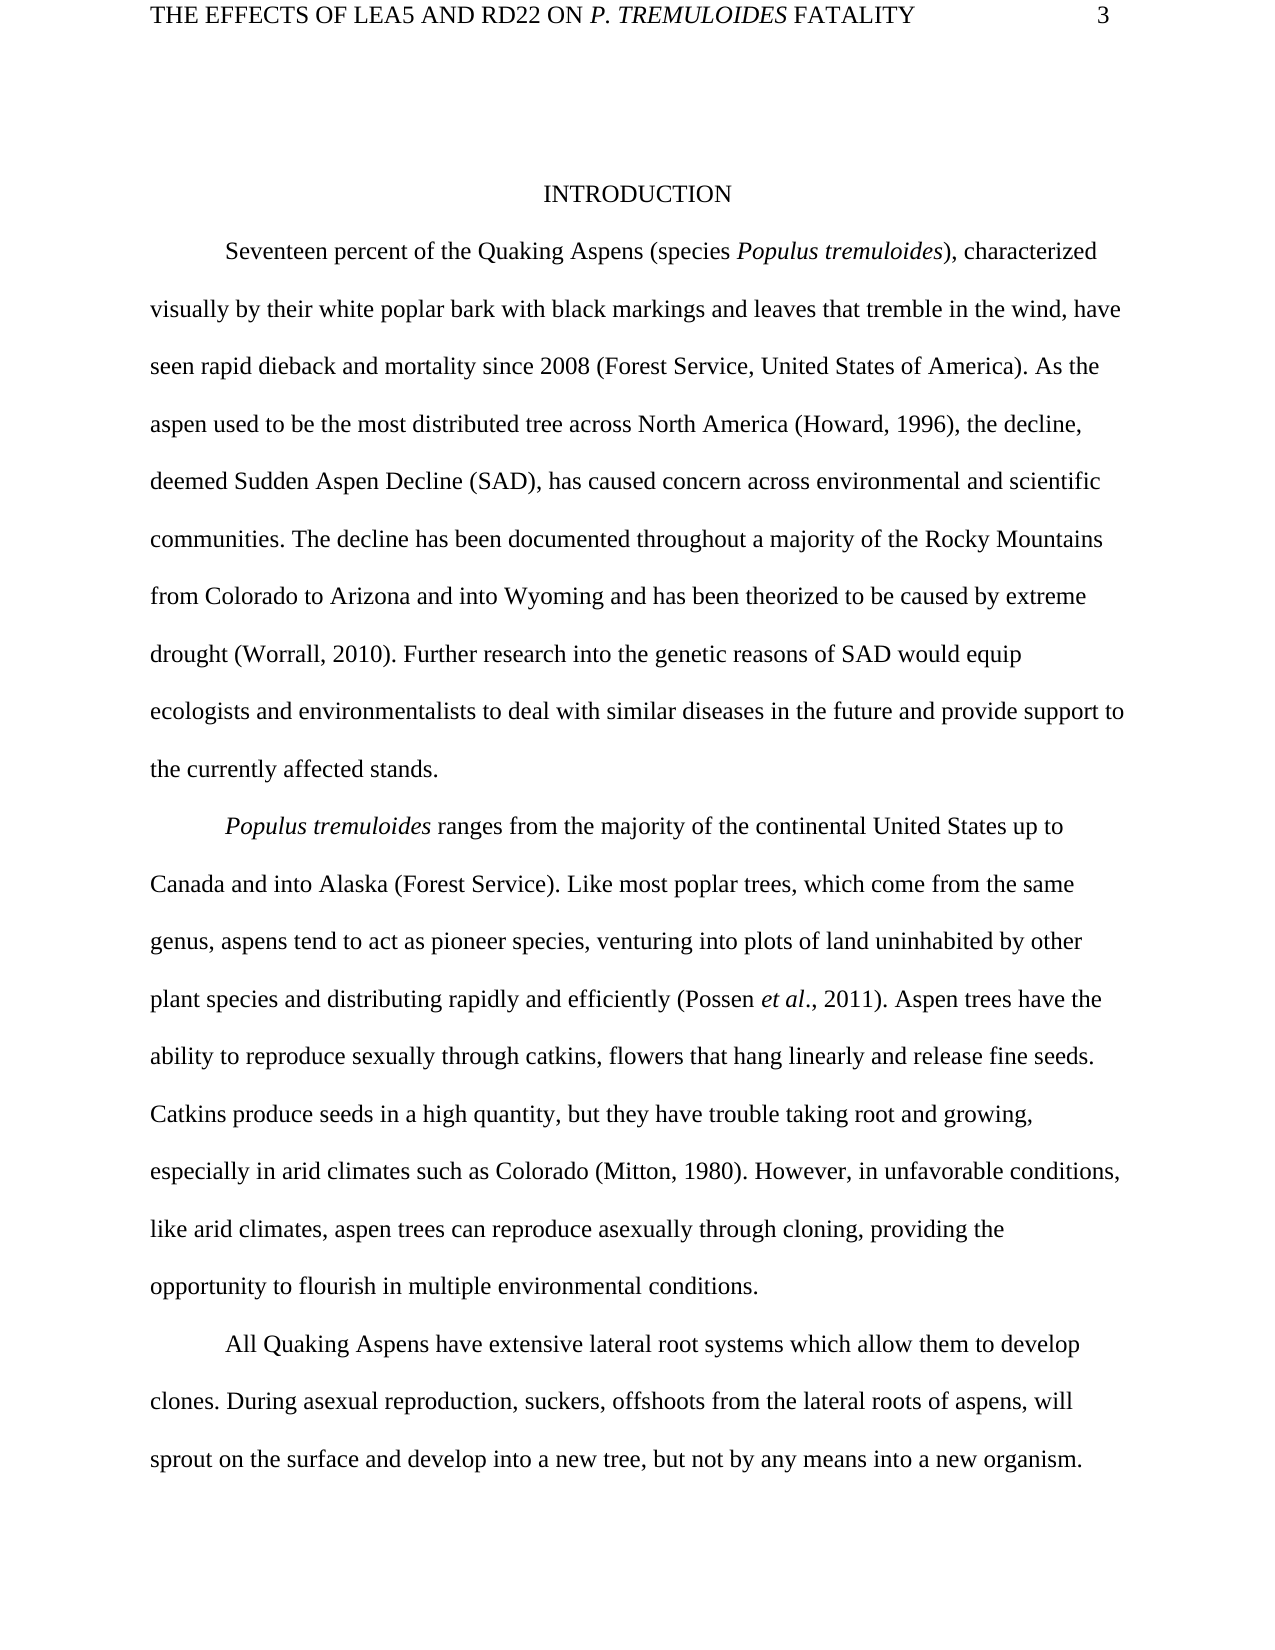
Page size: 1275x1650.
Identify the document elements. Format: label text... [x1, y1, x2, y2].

text INTRODUCTION [150, 179, 1125, 207]
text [150, 1329, 1125, 1472]
text Seventeen percent of the Quaking Aspens (species Populus tremuloides), characterized visually by their white poplar bark with black markings and leaves that tremble in the wind, have seen rapid dieback and mortality since 2008 (Forest Service, United States of America). As the aspen used to be the most distributed tree across North America (Howard, 1996), the decline, deemed Sudden Aspen Decline (SAD), has caused concern across environmental and scientific communities. The decline has been documented throughout a majority of the Rocky Mountains from Colorado to Arizona and into Wyoming and has been theorized to be caused by extreme drought (Worrall, 2010). Further research into the genetic reasons of SAD would equip ecologists and environmentalists to deal with similar diseases in the future and provide support to the currently affected stands. [150, 236, 1125, 782]
text Populus tremuloides ranges from the majority of the continental United States up to Canada and into Alaska (Forest Service). Like most poplar trees, which come from the same genus, aspens tend to act as pioneer species, venturing into plots of land uninhabited by other plant species and distributing rapidly and efficiently (Possen et al., 2011). Aspen trees have the ability to reproduce sexually through catkins, flowers that hang linearly and release fine seeds. Catkins produce seeds in a high quantity, but they have trouble taking root and growing, especially in arid climates such as Colorado (Mitton, 1980). However, in unfavorable conditions, like arid climates, aspen trees can reproduce asexually through cloning, providing the opportunity to flourish in multiple environmental conditions. [150, 811, 1125, 1300]
